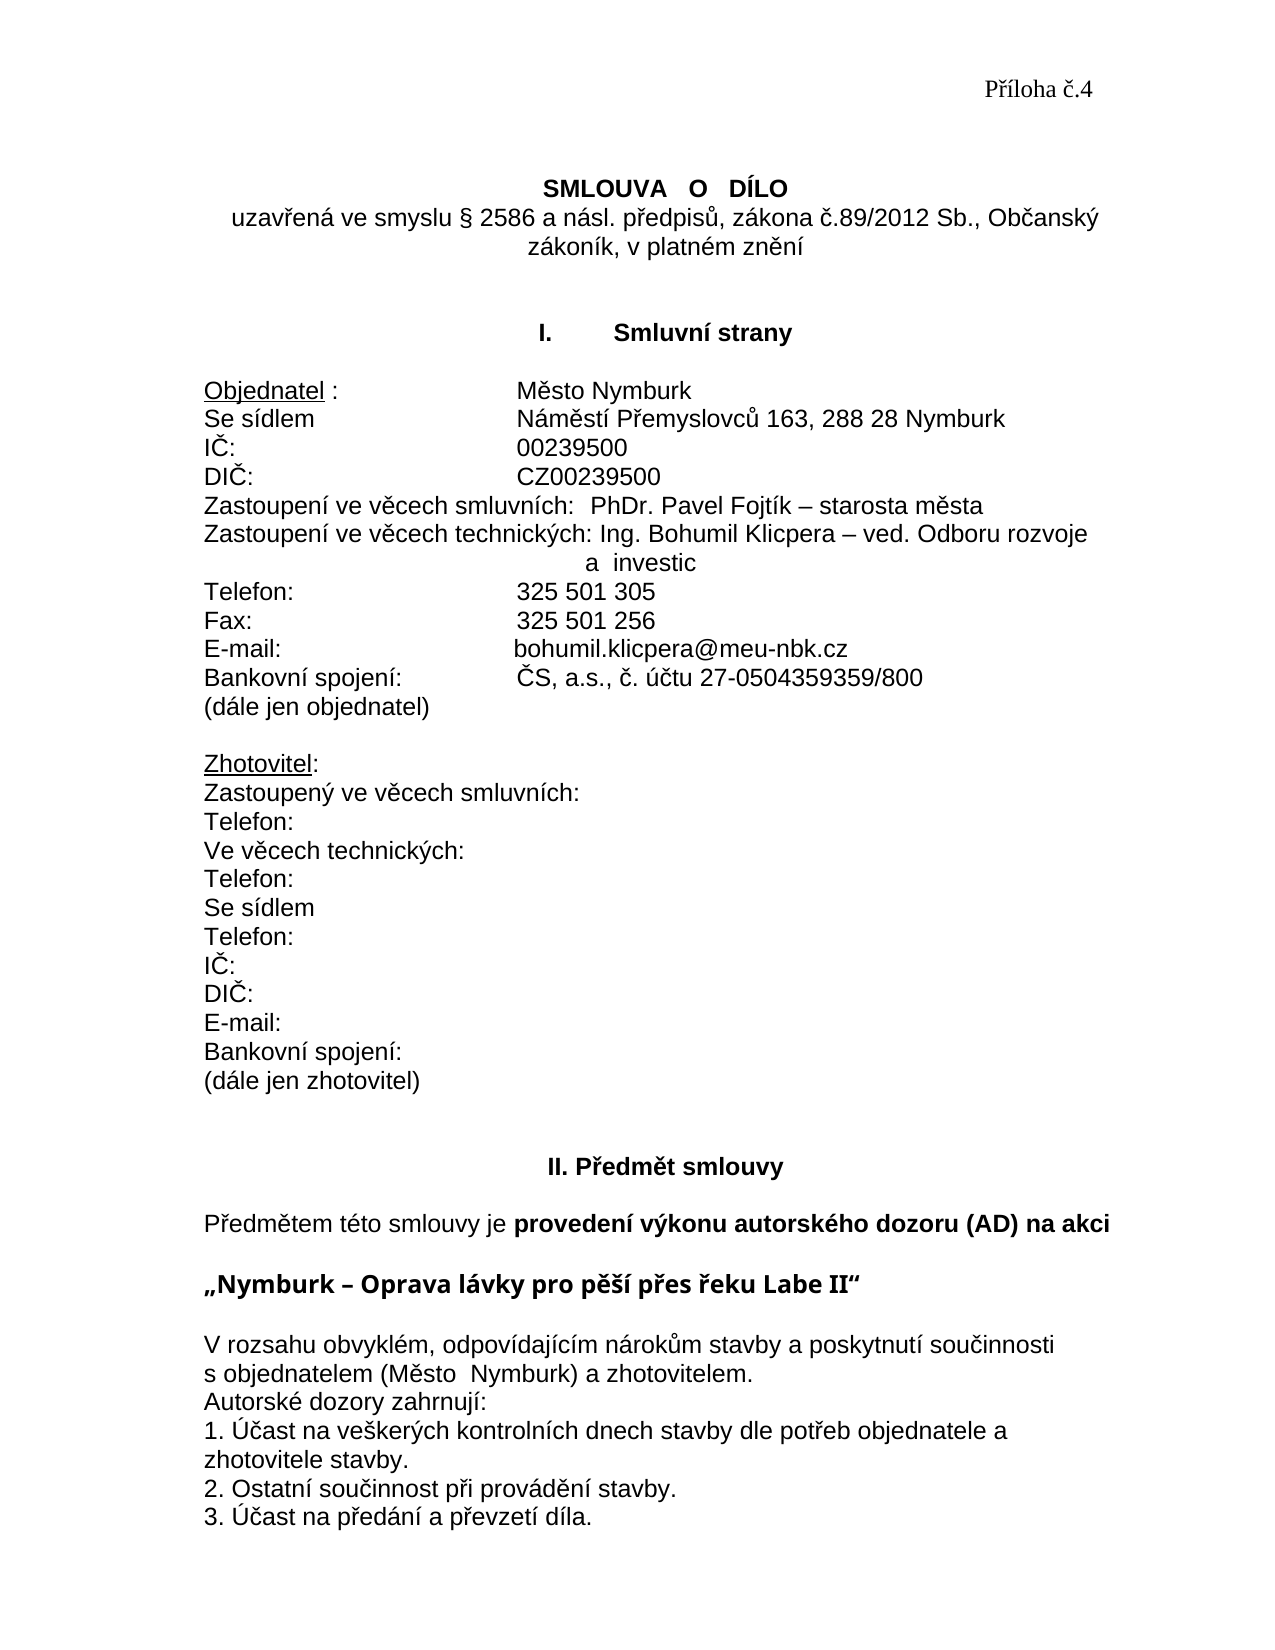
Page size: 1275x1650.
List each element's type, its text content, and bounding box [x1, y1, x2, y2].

text E-mail: Bankovní spojení: [204, 1008, 1127, 1066]
text SMLOUVA O DÍLO [204, 174, 1127, 203]
text (dále jen objednatel) [204, 692, 1127, 721]
text Zastoupení ve věcech smluvních: PhDr. Pavel Fojtík – starosta města [204, 491, 1127, 519]
text IČ: 00239500 [204, 433, 1127, 462]
text Telefon: 325 501 305 [204, 577, 1127, 606]
text 1. Účast na veškerých kontrolních dnech stavby dle potřeb objednatele a zhotovitele stavby. [204, 1416, 1127, 1473]
text Zastoupení ve věcech technických: Ing. Bohumil Klicpera – ved. Odboru rozvoje [204, 519, 1127, 548]
text 2. Ostatní součinnost při provádění stavby. [204, 1473, 1127, 1502]
text Předmětem této smlouvy je provedení výkonu autorského dozoru (AD) na akci [148, 1209, 1127, 1238]
text E-mail: bohumil.klicpera@meu-nbk.cz [204, 634, 1127, 663]
text Zhotovitel: [204, 749, 1127, 778]
text Telefon: [204, 864, 1127, 893]
text 3. Účast na předání a převzetí díla. [204, 1502, 1127, 1531]
text DIČ: CZ00239500 [204, 462, 1127, 491]
text Telefon: IČ: [204, 922, 1127, 979]
text Objednatel : Město Nymburk [204, 376, 1127, 404]
text Fax: 325 501 256 [204, 606, 1127, 634]
text Se sídlem [204, 893, 1127, 922]
text Se sídlem Náměstí Přemyslovců 163, 288 28 Nymburk [204, 404, 1127, 433]
text Autorské dozory zahrnují: [204, 1387, 1127, 1416]
text uzavřená ve smyslu § 2586 a násl. předpisů, zákona č.89/2012 Sb., Občanský zákoník, v platném znění [204, 203, 1127, 261]
text Telefon: [204, 807, 1127, 836]
text V rozsahu obvyklém, odpovídajícím nárokům stavby a poskytnutí součinnosti s objednatelem (Město Nymburk) a zhotovitelem. [204, 1330, 1127, 1387]
text DIČ: [204, 979, 1127, 1008]
list Smluvní strany [204, 318, 1127, 347]
text „Nymburk – Oprava lávky pro pěší přes řeku Labe II“ [148, 1267, 1127, 1301]
text Zastoupený ve věcech smluvních: [204, 778, 1127, 807]
text II. Předmět smlouvy [204, 1152, 1127, 1181]
text a investic [204, 548, 1127, 577]
text (dále jen zhotovitel) [204, 1066, 1127, 1094]
text Bankovní spojení: ČS, a.s., č. účtu 27-0504359359/800 [204, 663, 1127, 692]
text Ve věcech technických: [204, 836, 1127, 864]
